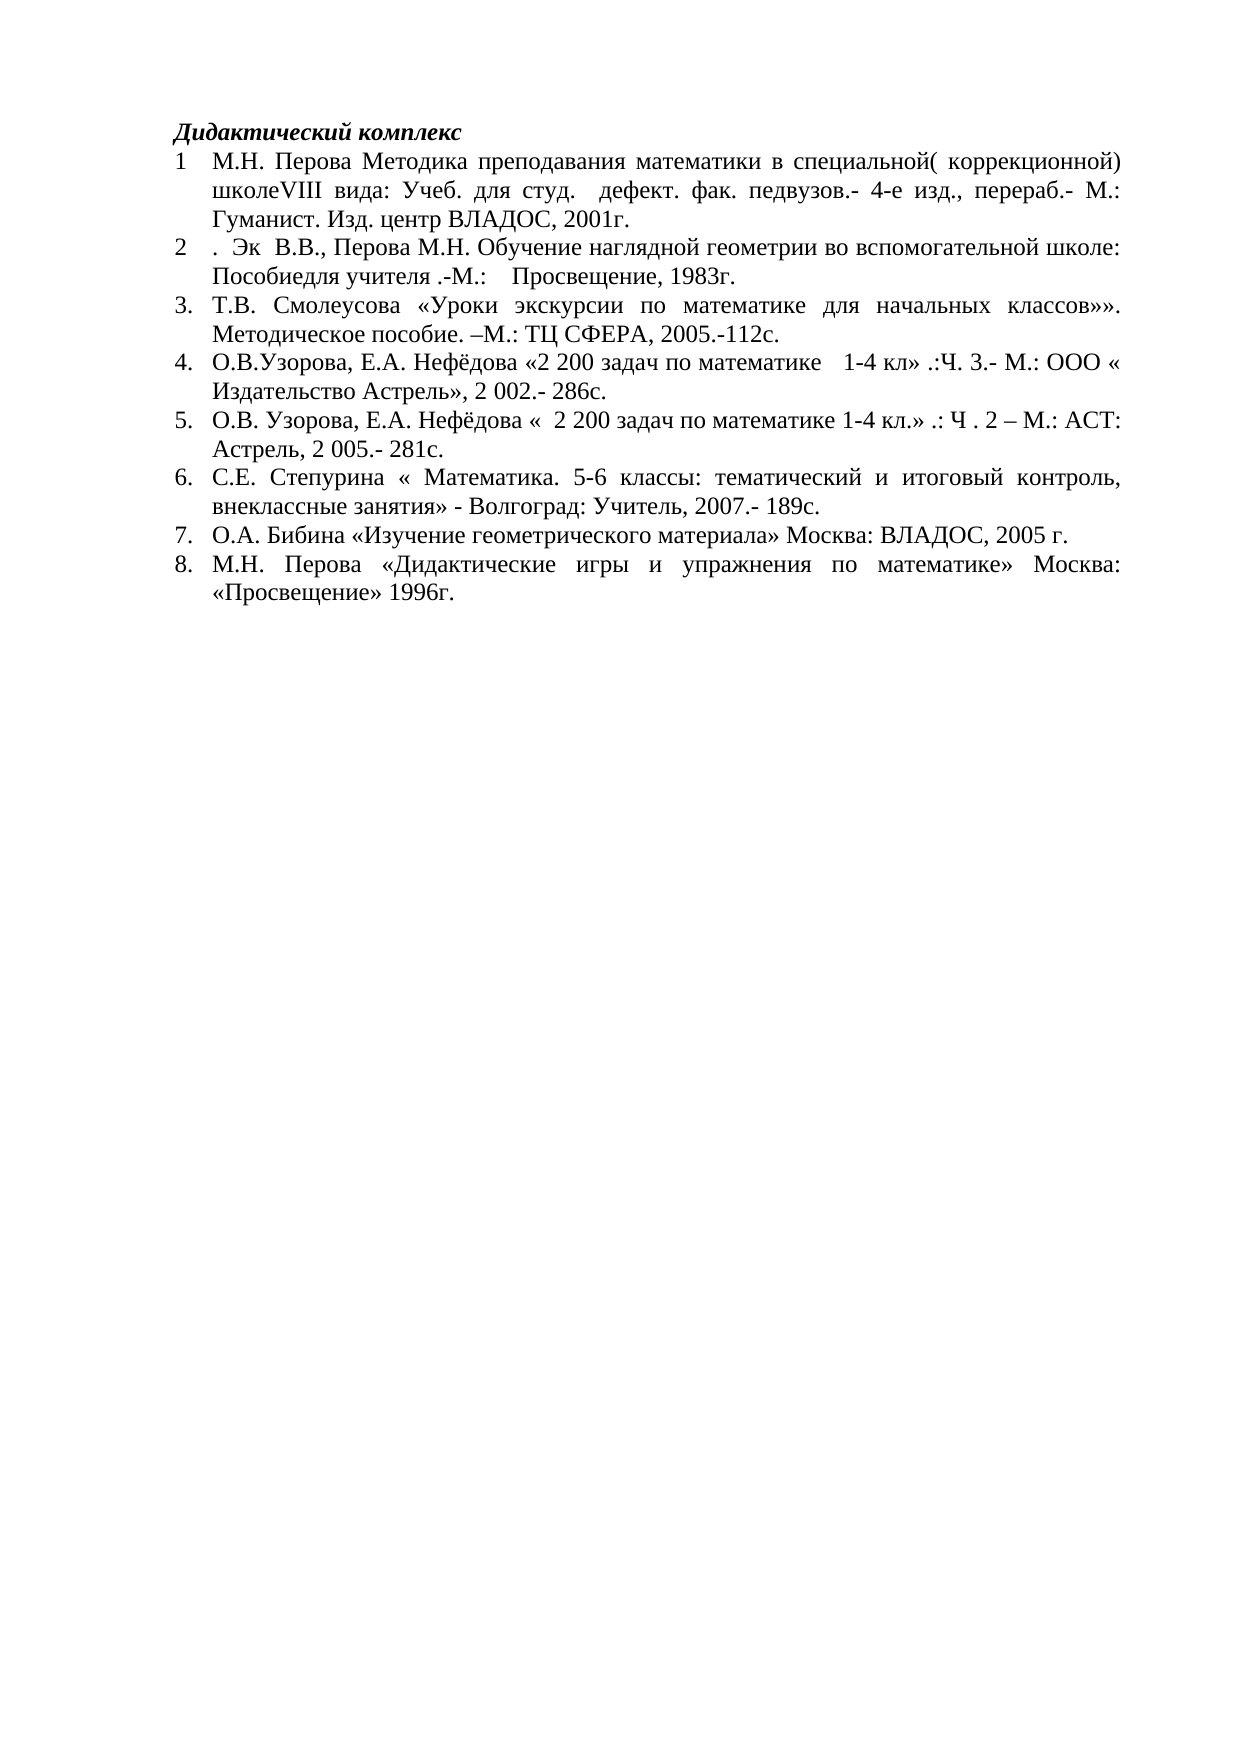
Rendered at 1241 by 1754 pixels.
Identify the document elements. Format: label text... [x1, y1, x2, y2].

list О.В.Узорова, Е.А. Нефёдова «2 200 задач по математике 1-4 кл» .:Ч. 3.- М.: ООО « Издательство Астрель», 2 002.- 286с. [174, 347, 1122, 405]
list О.В. Узорова, Е.А. Нефёдова « 2 200 задач по математике 1-4 кл.» .: Ч . 2 – М.: АСТ: Астрель, 2 005.- 281с. [174, 405, 1122, 462]
list С.Е. Степурина « Математика. 5-6 классы: тематический и итоговый контроль, внеклассные занятия» - Волгоград: Учитель, 2007.- 189с. [174, 462, 1122, 520]
list . Эк В.В., Перова М.Н. Обучение наглядной геометрии во вспомогательной школе: Пособиедля учителя .-М.: Просвещение, 1983г. [174, 232, 1122, 290]
list М.Н. Перова Методика преподавания математики в специальной( коррекционной) школеVIII вида: Учеб. для студ. дефект. фак. педвузов.- 4-е изд., перераб.- М.: Гуманист. Изд. центр ВЛАДОС, 2001г. [174, 146, 1122, 232]
text Дидактический комплекс [118, 117, 1122, 146]
list Т.В. Смолеусова «Уроки экскурсии по математике для начальных классов»». Методическое пособие. –М.: ТЦ СФЕРА, 2005.-112с. [174, 290, 1122, 347]
list М.Н. Перова «Дидактические игры и упражнения по математике» Москва: «Просвещение» 1996г. [174, 549, 1122, 606]
list О.А. Бибина «Изучение геометрического материала» Москва: ВЛАДОС, 2005 г. [174, 520, 1122, 549]
